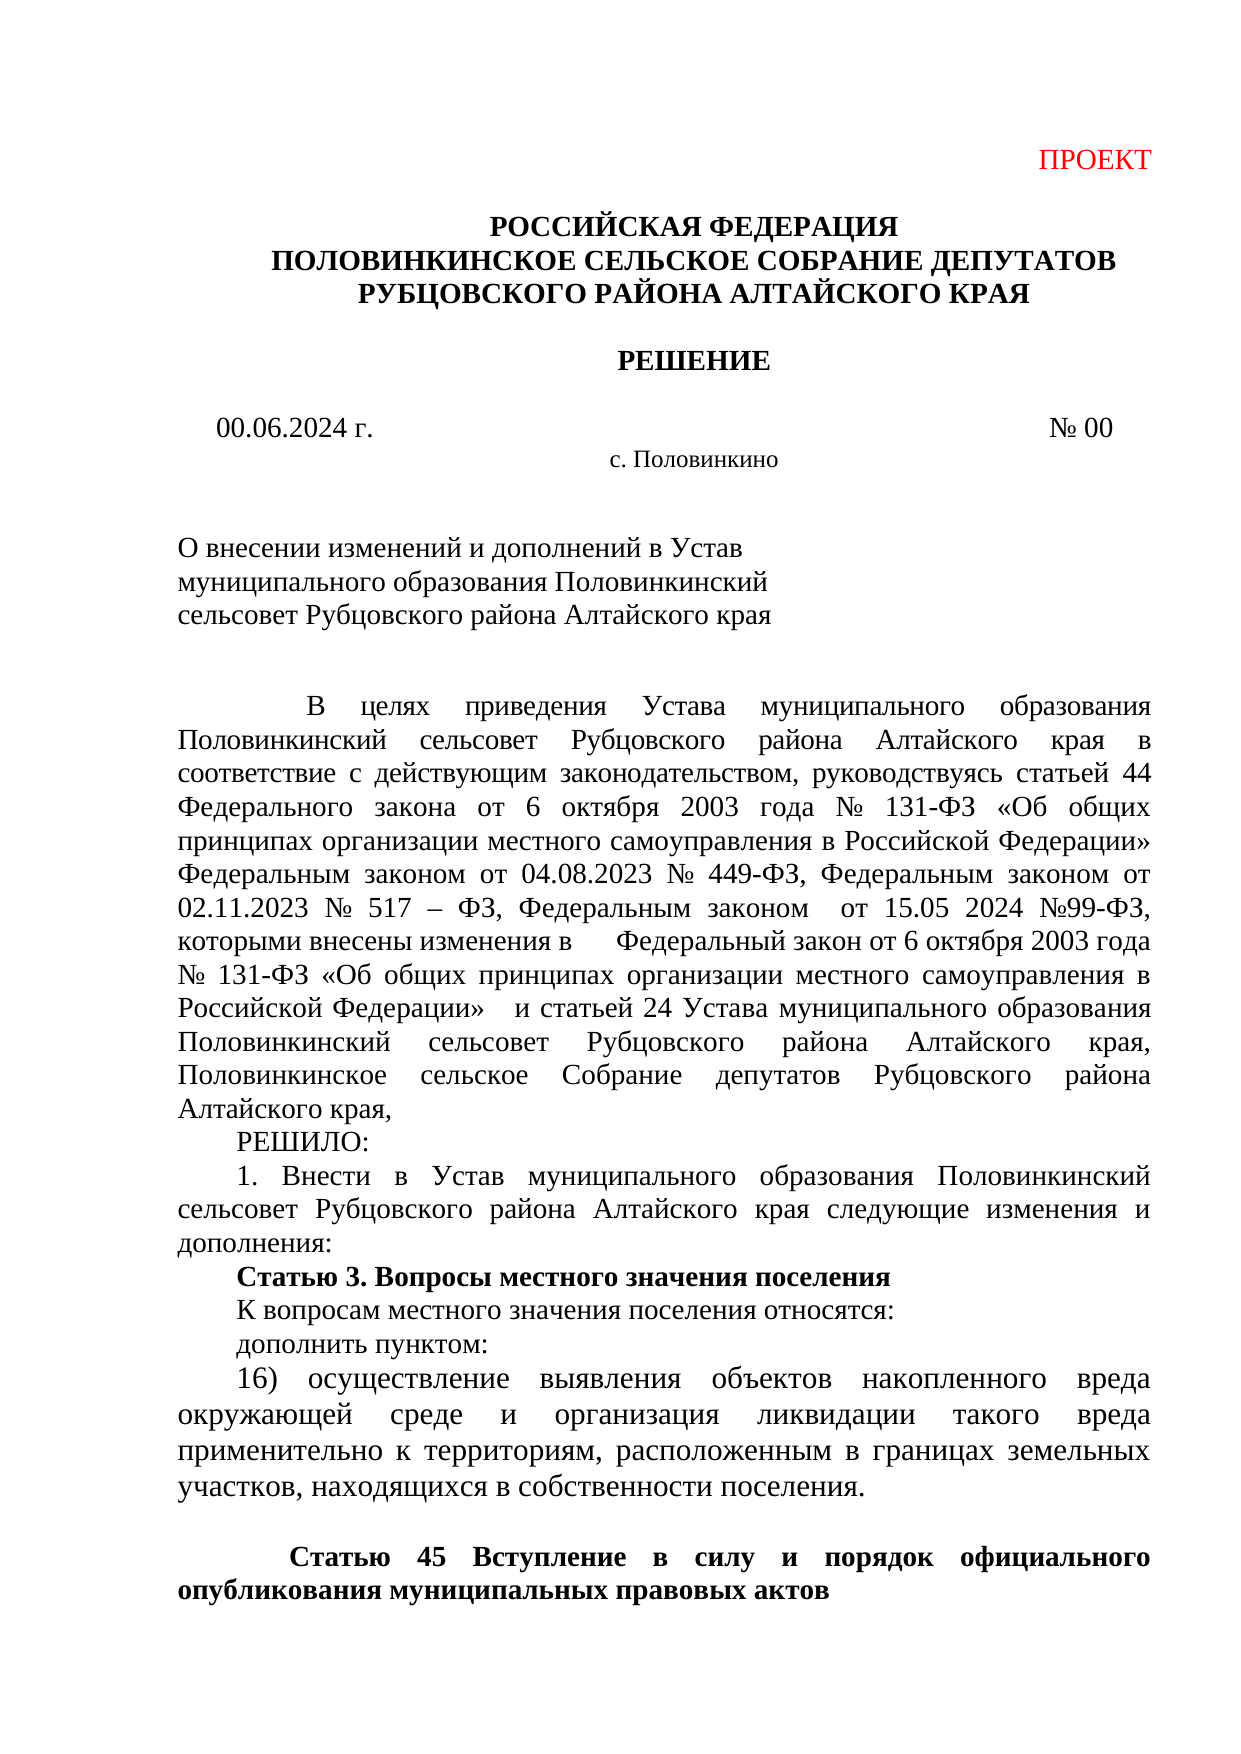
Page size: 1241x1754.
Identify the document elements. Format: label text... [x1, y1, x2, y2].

text РЕШЕНИЕ [177, 343, 1152, 377]
text Статью 45 Вступление в силу и порядок официального опубликования муниципальных правовых актов [177, 1539, 1152, 1606]
text РЕШИЛО: [177, 1124, 1152, 1158]
text ПОЛОВИНКИНСКОЕ СЕЛЬСКОЕ СОБРАНИЕ ДЕПУТАТОВ [177, 243, 1152, 276]
text К вопросам местного значения поселения относятся: [177, 1292, 1152, 1326]
text 00.06.2024 г. № 00 [177, 411, 1152, 444]
text В целях приведения Устава муниципального образования Половинкинский сельсовет Рубцовского района Алтайского края в соответствие с действующим законодательством, руководствуясь статьей 44 Федерального закона от 6 октября 2003 года № 131-ФЗ «Об общих принципах организации местного самоуправления в Российской Федерации» Федеральным законом от 04.08.2023 № 449-ФЗ, Федеральным законом от 02.11.2023 № 517 – ФЗ, Федеральным законом от 15.05 2024 №99-ФЗ, которыми внесены изменения в Федеральный закон от 6 октября 2003 года № 131-ФЗ «Об общих принципах организации местного самоуправления в Российской Федерации» и статьей 24 Устава муниципального образования Половинкинский сельсовет Рубцовского района Алтайского края, Половинкинское сельское Собрание депутатов Рубцовского района Алтайского края, [177, 688, 1152, 1124]
text ПРОЕКТ [177, 142, 1152, 176]
text РУБЦОВСКОГО РАЙОНА АЛТАЙСКОГО КРАЯ [177, 276, 1152, 310]
text 16) осуществление выявления объектов накопленного вреда окружающей среде и организация ликвидации такого вреда применительно к территориям, расположенным в границах земельных участков, находящихся в собственности поселения. [177, 1359, 1152, 1503]
text 1. Внести в Устав муниципального образования Половинкинский сельсовет Рубцовского района Алтайского края следующие изменения и дополнения: [177, 1158, 1152, 1259]
subtitle Статью 3. Вопросы местного значения поселения [177, 1259, 1152, 1292]
text РОССИЙСКАЯ ФЕДЕРАЦИЯ [177, 209, 1152, 243]
table_header О внесении изменений и дополнений в Устав муниципального образования Половинкинский сельсовет Рубцовского района Алтайского края [166, 530, 812, 660]
text дополнить пунктом: [177, 1326, 1152, 1359]
text с. Половинкино [177, 444, 1152, 473]
